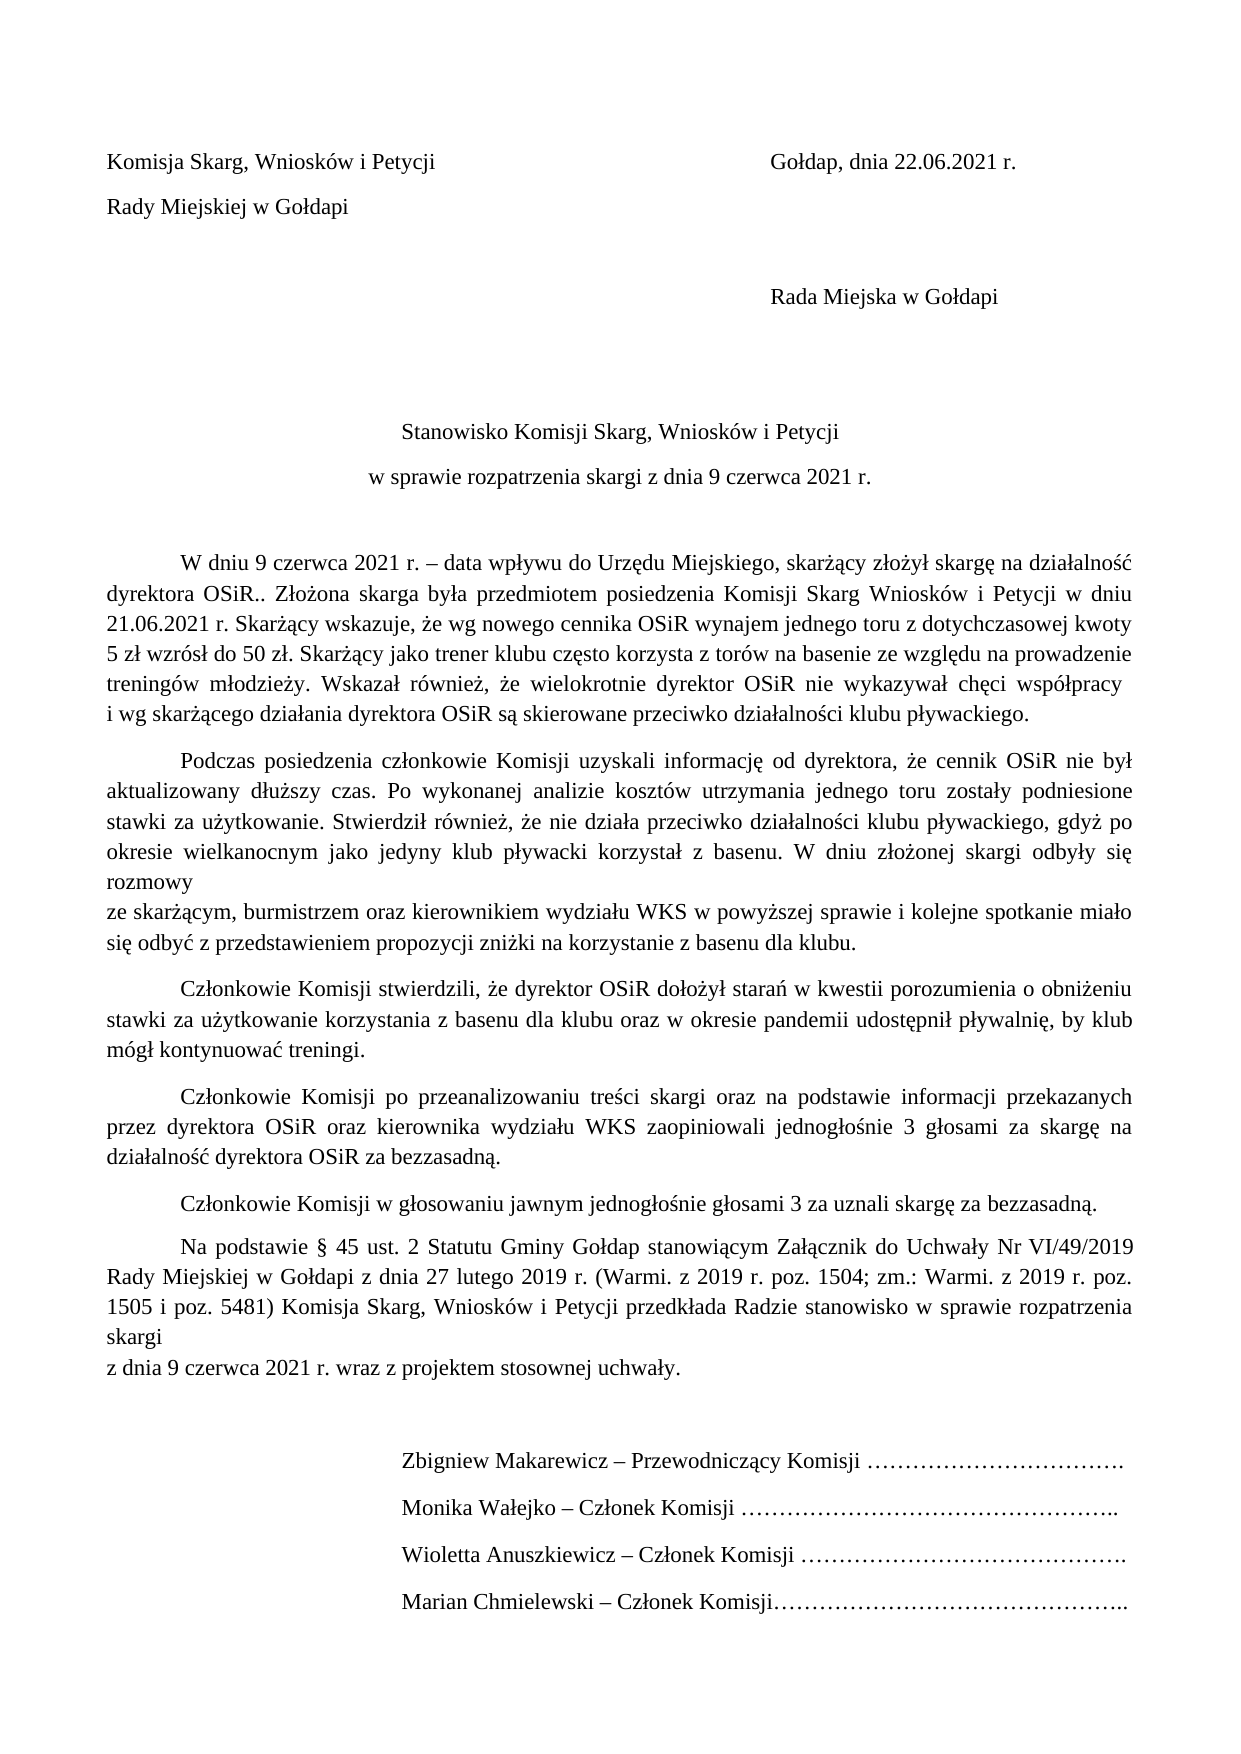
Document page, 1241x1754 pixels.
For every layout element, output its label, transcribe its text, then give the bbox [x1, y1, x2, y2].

text Komisja Skarg, Wniosków i Petycji Gołdap, dnia 22.06.2021 r. [106, 148, 1134, 174]
text w sprawie rozpatrzenia skargi z dnia 9 czerwca 2021 r. [106, 463, 1134, 490]
text Członkowie Komisji po przeanalizowaniu treści skargi oraz na podstawie informacji przekazanych przez dyrektora OSiR oraz kierownika wydziału WKS zaopiniowali jednogłośnie 3 głosami za skargę na działalność dyrektora OSiR za bezzasadną. [106, 1083, 1134, 1169]
text Członkowie Komisji w głosowaniu jawnym jednogłośnie głosami 3 za uznali skargę za bezzasadną. [106, 1190, 1134, 1216]
text Rady Miejskiej w Gołdapi [106, 193, 1134, 219]
text Monika Wałejko – Członek Komisji ………………………………………….. [328, 1494, 1134, 1521]
text Na podstawie § 45 ust. 2 Statutu Gminy Gołdap stanowiącym Załącznik do Uchwały Nr VI/49/2019 Rady Miejskiej w Gołdapi z dnia 27 lutego 2019 r. (Warmi. z 2019 r. poz. 1504; zm.: Warmi. z 2019 r. poz. 1505 i poz. 5481) Komisja Skarg, Wniosków i Petycji przedkłada Radzie stanowisko w sprawie rozpatrzenia skargi z dnia 9 czerwca 2021 r. wraz z projektem stosownej uchwały. [106, 1233, 1134, 1380]
text Stanowisko Komisji Skarg, Wniosków i Petycji [106, 418, 1134, 445]
text Marian Chmielewski – Członek Komisji……………………………………….. [328, 1588, 1134, 1614]
text Członkowie Komisji stwierdzili, że dyrektor OSiR dołożył starań w kwestii porozumienia o obniżeniu stawki za użytkowanie korzystania z basenu dla klubu oraz w okresie pandemii udostępnił pływalnię, by klub mógł kontynuować treningi. [106, 976, 1134, 1062]
text W dniu 9 czerwca 2021 r. – data wpływu do Urzędu Miejskiego, skarżący złożył skargę na działalność dyrektora OSiR.. Złożona skarga była przedmiotem posiedzenia Komisji Skarg Wniosków i Petycji w dniu 21.06.2021 r. Skarżący wskazuje, że wg nowego cennika OSiR wynajem jednego toru z dotychczasowej kwoty 5 zł wzrósł do 50 zł. Skarżący jako trener klubu często korzysta z torów na basenie ze względu na prowadzenie treningów młodzieży. Wskazał również, że wielokrotnie dyrektor OSiR nie wykazywał chęci współpracy i wg skarżącego działania dyrektora OSiR są skierowane przeciwko działalności klubu pływackiego. [106, 549, 1134, 727]
text Zbigniew Makarewicz – Przewodniczący Komisji ……………………………. [106, 1447, 1134, 1474]
text Wioletta Anuszkiewicz – Członek Komisji ……………………………………. [328, 1541, 1134, 1567]
text Rada Miejska w Gołdapi [106, 283, 1134, 309]
text Podczas posiedzenia członkowie Komisji uzyskali informację od dyrektora, że cennik OSiR nie był aktualizowany dłuższy czas. Po wykonanej analizie kosztów utrzymania jednego toru zostały podniesione stawki za użytkowanie. Stwierdził również, że nie działa przeciwko działalności klubu pływackiego, gdyż po okresie wielkanocnym jako jedyny klub pływacki korzystał z basenu. W dniu złożonej skargi odbyły się rozmowy ze skarżącym, burmistrzem oraz kierownikiem wydziału WKS w powyższej sprawie i kolejne spotkanie miało się odbyć z przedstawieniem propozycji zniżki na korzystanie z basenu dla klubu. [106, 747, 1134, 955]
